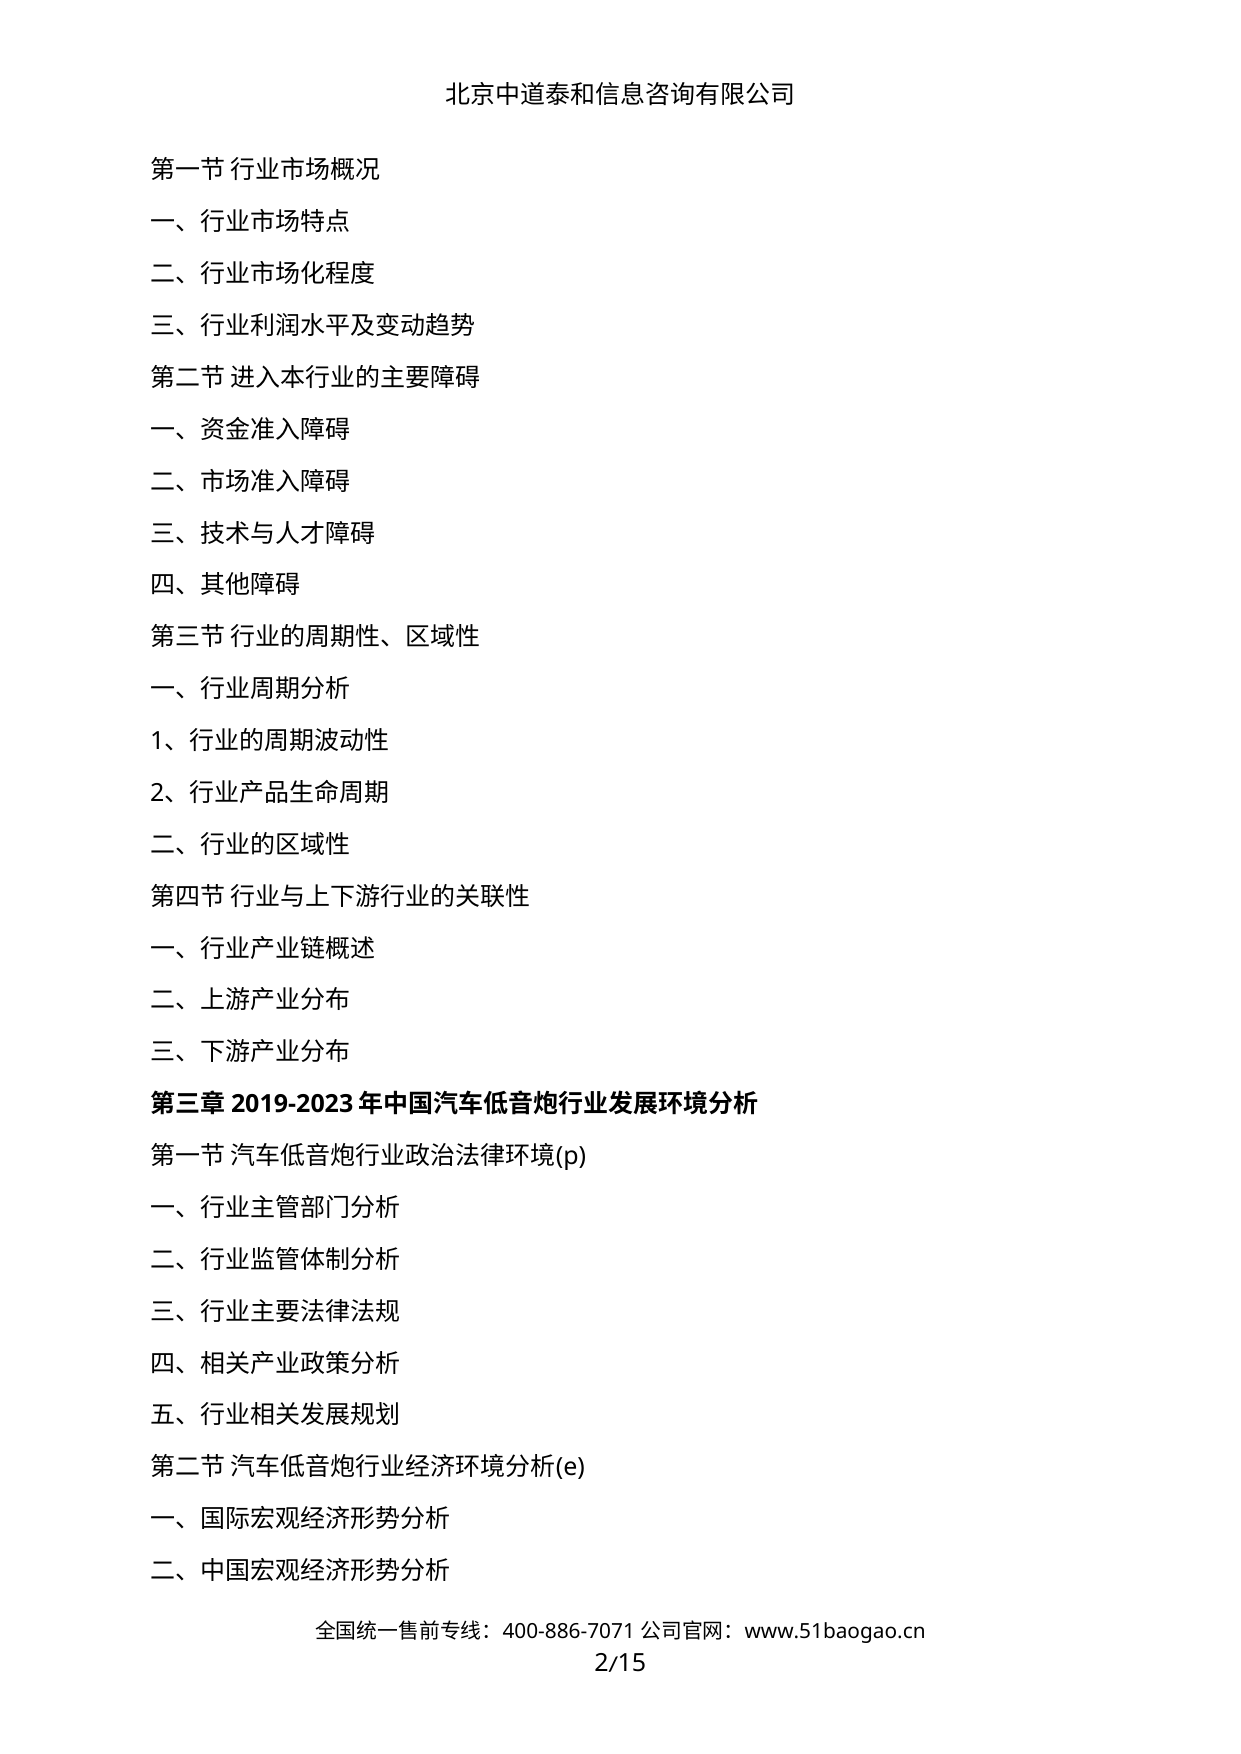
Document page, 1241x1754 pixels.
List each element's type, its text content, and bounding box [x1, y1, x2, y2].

text 四、其他障碍 [150, 565, 1090, 601]
text 二、行业的区域性 [150, 824, 1090, 861]
text 一、行业市场特点 [150, 202, 1090, 238]
text 三、行业主要法律法规 [150, 1291, 1090, 1327]
text 第三节 行业的周期性、区域性 [150, 617, 1090, 653]
text 第二节 汽车低音炮行业经济环境分析(e) [150, 1447, 1090, 1483]
text 2、行业产品生命周期 [150, 772, 1090, 809]
text 第四节 行业与上下游行业的关联性 [150, 876, 1090, 912]
text 第二节 进入本行业的主要障碍 [150, 357, 1090, 394]
text 一、行业主管部门分析 [150, 1187, 1090, 1224]
text 二、行业市场化程度 [150, 254, 1090, 290]
text 一、行业产业链概述 [150, 928, 1090, 964]
text 二、行业监管体制分析 [150, 1239, 1090, 1276]
text 三、行业利润水平及变动趋势 [150, 306, 1090, 342]
text 二、中国宏观经济形势分析 [150, 1551, 1090, 1587]
text 四、相关产业政策分析 [150, 1343, 1090, 1379]
text 一、国际宏观经济形势分析 [150, 1499, 1090, 1535]
text 三、技术与人才障碍 [150, 513, 1090, 549]
text 第一节 汽车低音炮行业政治法律环境(p) [150, 1136, 1090, 1172]
text 二、市场准入障碍 [150, 461, 1090, 497]
text 二、上游产业分布 [150, 980, 1090, 1016]
text 五、行业相关发展规划 [150, 1395, 1090, 1431]
text 三、下游产业分布 [150, 1032, 1090, 1068]
text 一、资金准入障碍 [150, 409, 1090, 446]
text 1、行业的周期波动性 [150, 721, 1090, 757]
text 第一节 行业市场概况 [150, 150, 1090, 186]
text 一、行业周期分析 [150, 669, 1090, 705]
text 第三章 2019-2023年中国汽车低音炮行业发展环境分析 [150, 1084, 1090, 1120]
